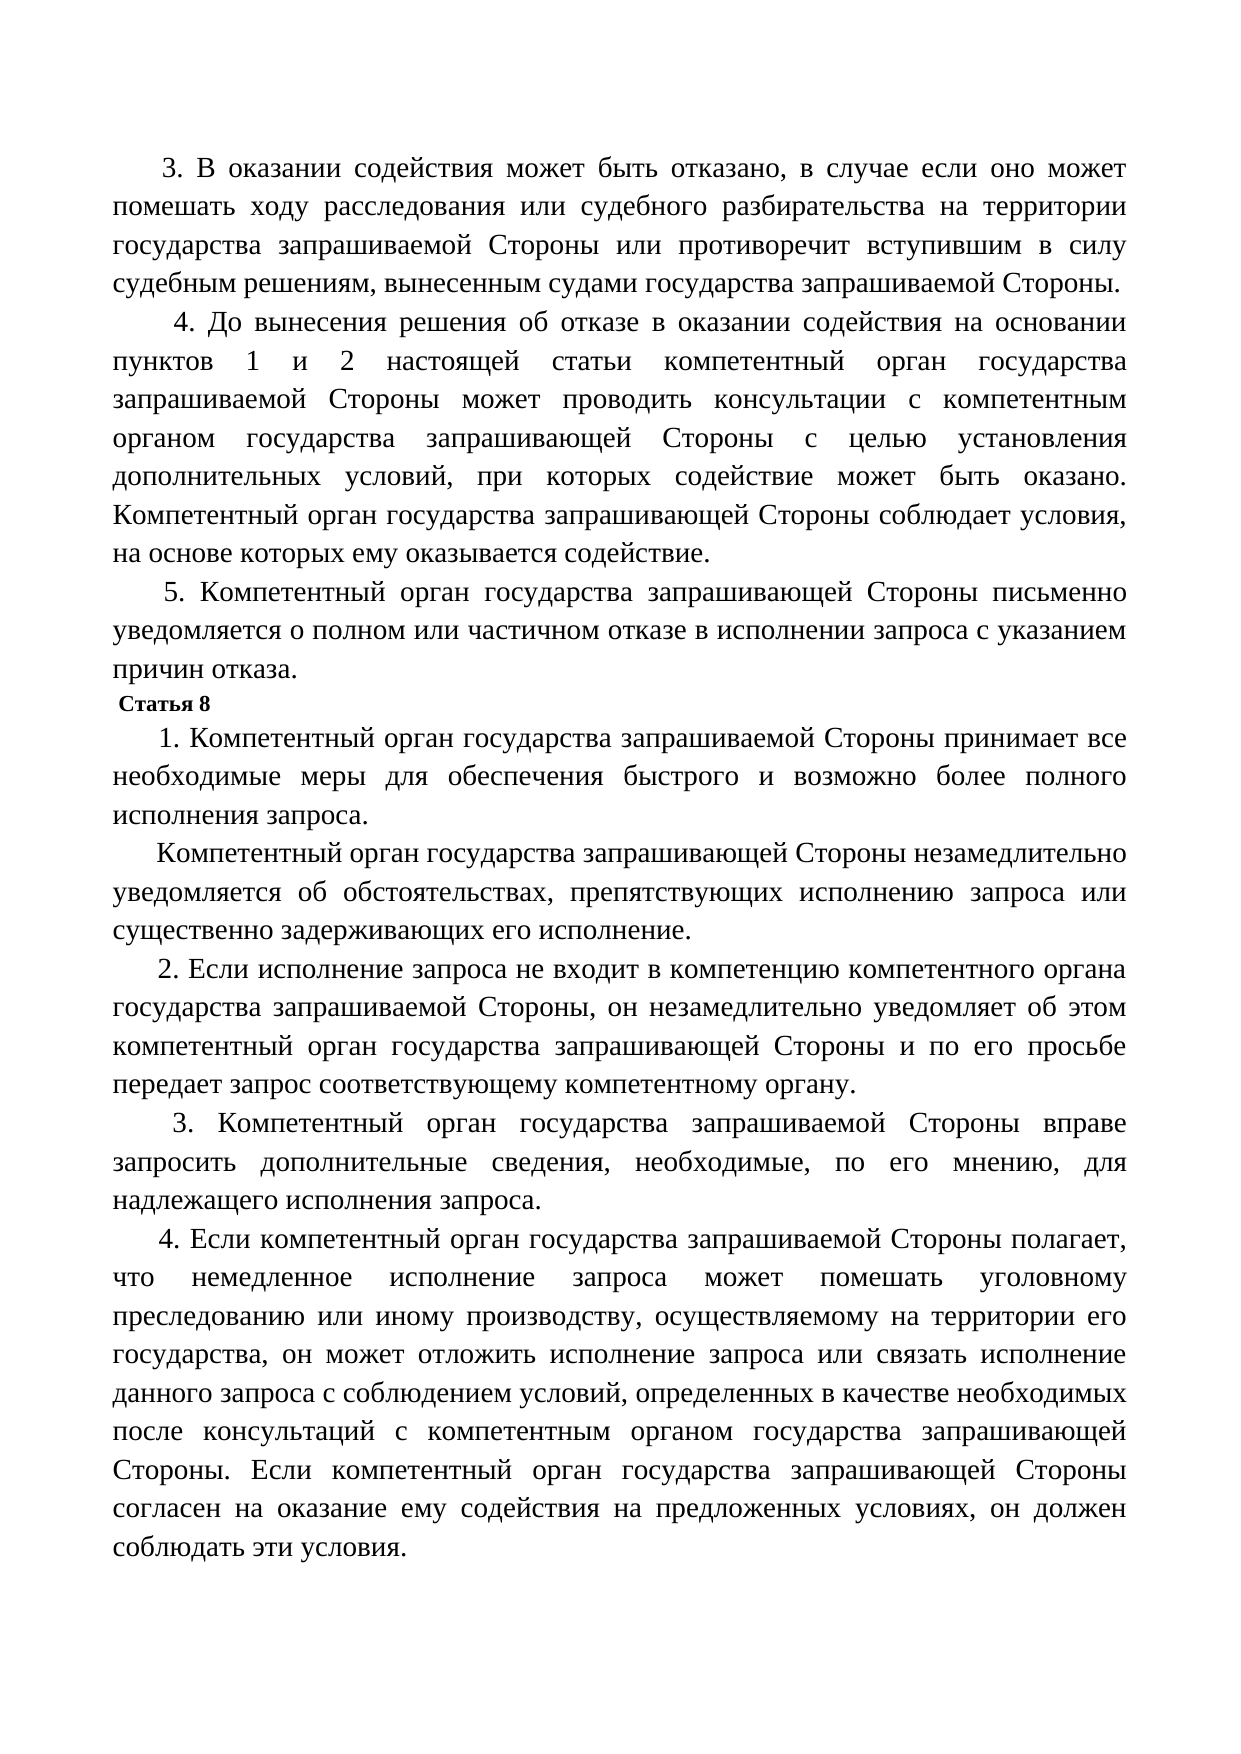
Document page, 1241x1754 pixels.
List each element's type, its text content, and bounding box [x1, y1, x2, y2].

text 3. Компетентный орган государства запрашиваемой Стороны вправе запросить дополнительные сведения, необходимые, по его мнению, для надлежащего исполнения запроса. [112, 1105, 1128, 1216]
text Статья 8 [112, 689, 1128, 716]
text 3. В оказании содействия может быть отказано, в случае если оно может помешать ходу расследования или судебного разбирательства на территории государства запрашиваемой Стороны или противоречит вступившим в силу судебным решениям, вынесенным судами государства запрашиваемой Стороны. [112, 150, 1128, 299]
text 2. Если исполнение запроса не входит в компетенцию компетентного органа государства запрашиваемой Стороны, он незамедлительно уведомляет об этом компетентный орган государства запрашивающей Стороны и по его просьбе передает запрос соответствующему компетентному органу. [112, 951, 1128, 1100]
text Компетентный орган государства запрашивающей Стороны незамедлительно уведомляется об обстоятельствах, препятствующих исполнению запроса или существенно задерживающих его исполнение. [112, 835, 1128, 946]
text 1. Компетентный орган государства запрашиваемой Стороны принимает все необходимые меры для обеспечения быстрого и возможно более полного исполнения запроса. [112, 720, 1128, 830]
text 4. До вынесения решения об отказе в оказании содействия на основании пунктов 1 и 2 настоящей статьи компетентный орган государства запрашиваемой Стороны может проводить консультации с компетентным органом государства запрашивающей Стороны с целью установления дополнительных условий, при которых содействие может быть оказано. Компетентный орган государства запрашивающей Стороны соблюдает условия, на основе которых ему оказывается содействие. [112, 304, 1128, 569]
text 4. Если компетентный орган государства запрашиваемой Стороны полагает, что немедленное исполнение запроса может помешать уголовному преследованию или иному производству, осуществляемому на территории его государства, он может отложить исполнение запроса или связать исполнение данного запроса с соблюдением условий, определенных в качестве необходимых после консультаций с компетентным органом государства запрашивающей Стороны. Если компетентный орган государства запрашивающей Стороны согласен на оказание ему содействия на предложенных условиях, он должен соблюдать эти условия. [112, 1221, 1128, 1563]
text 5. Компетентный орган государства запрашивающей Стороны письменно уведомляется о полном или частичном отказе в исполнении запроса с указанием причин отказа. [112, 574, 1128, 684]
